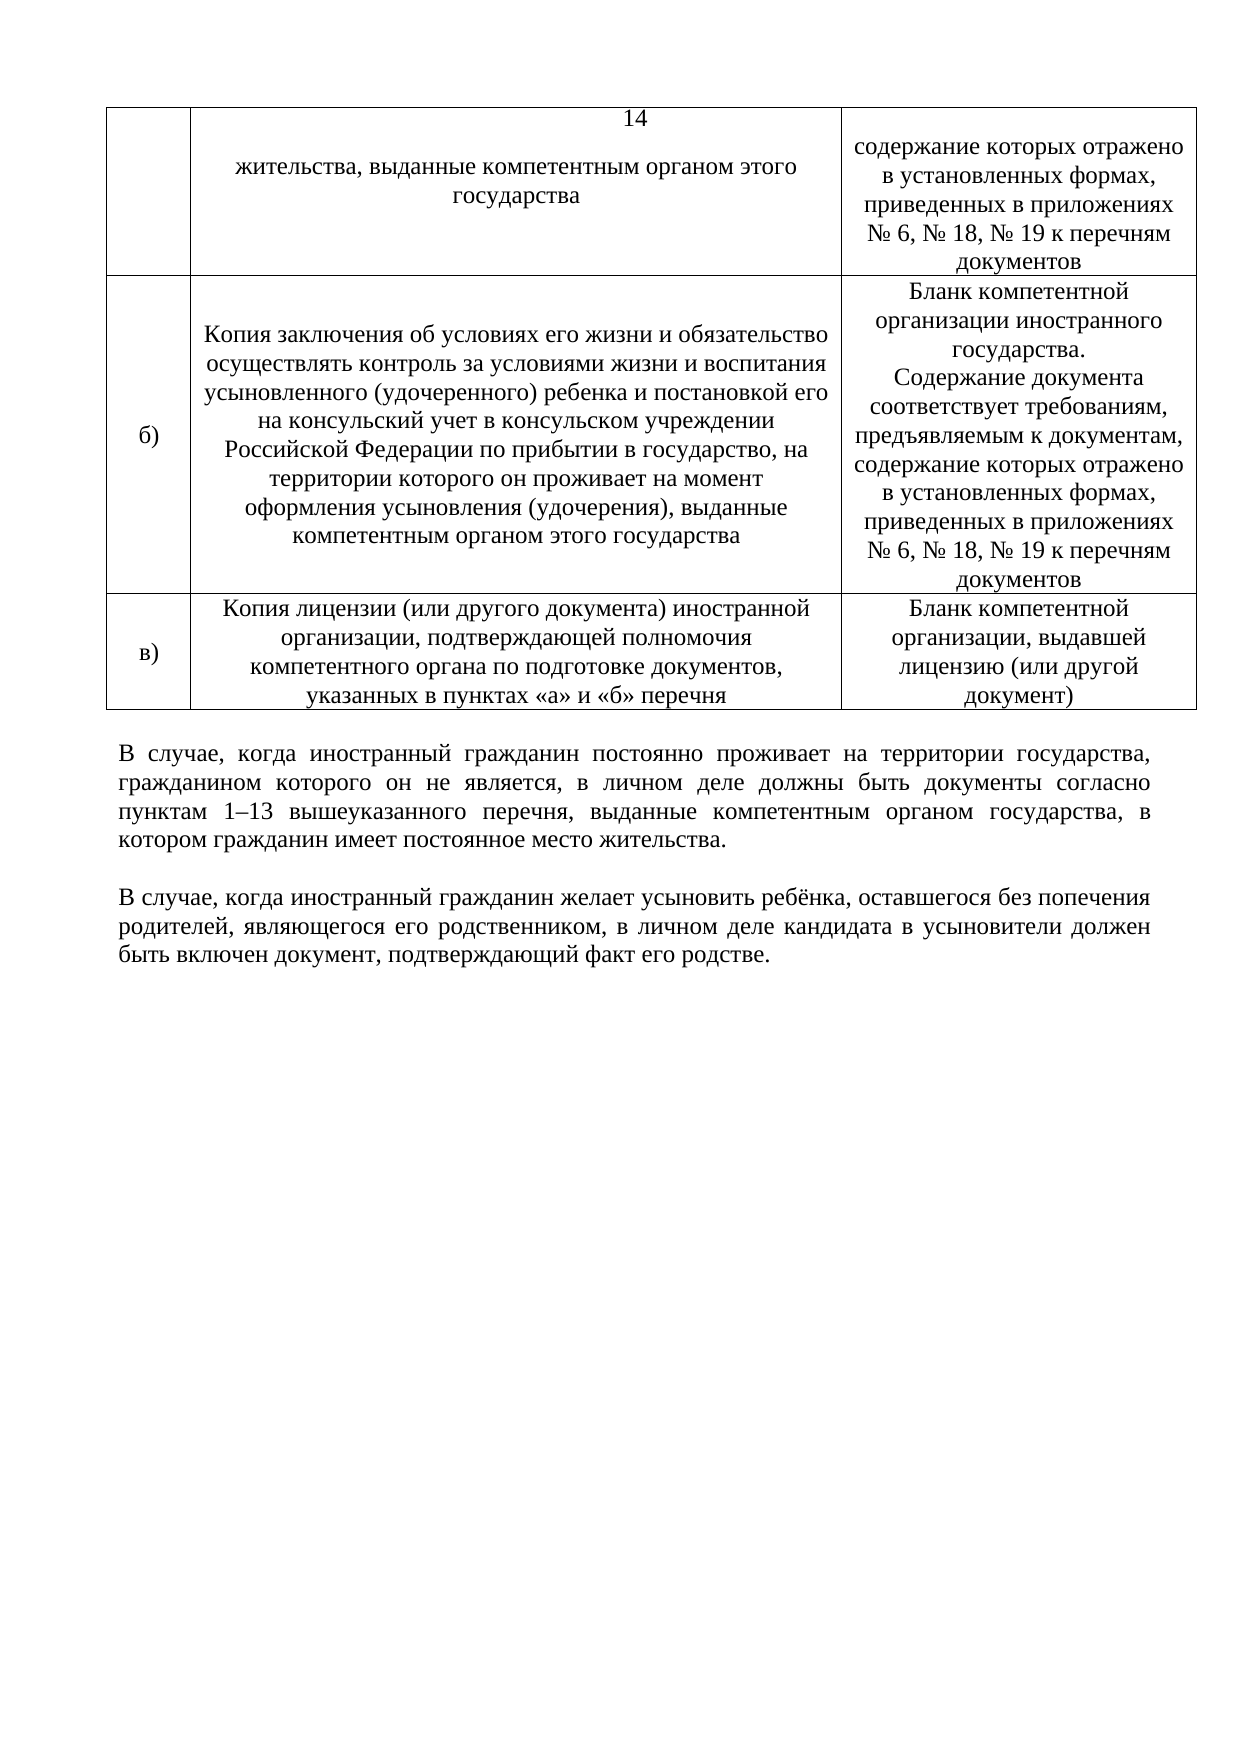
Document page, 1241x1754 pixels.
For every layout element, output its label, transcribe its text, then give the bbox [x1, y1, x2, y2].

table_cell б) [107, 276, 190, 592]
table_cell а) [107, 108, 190, 275]
table_cell Бланк компетентной организации, выдавшей лицензию (или другой документ) [842, 594, 1196, 708]
text В случае, когда иностранный гражданин желает усыновить ребёнка, оставшегося без попечения родителей, являющегося его родственником, в личном деле кандидата в усыновители должен быть включен документ, подтверждающий факт его родстве. [118, 882, 1152, 968]
text В случае, когда иностранный гражданин постоянно проживает на территории государства, гражданином которого он не является, в личном деле должны быть документы согласно пунктам 1–13 вышеуказанного перечня, выданные компетентным органом государства, в котором гражданин имеет постоянное место жительства. [118, 738, 1152, 853]
table_cell в) [107, 594, 190, 708]
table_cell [842, 108, 1196, 275]
table_cell Копия заключения об условиях его жизни и обязательство осуществлять контроль за условиями жизни и воспитания усыновленного (удочеренного) ребенка и постановкой его на консульский учет в консульском учреждении Российской Федерации по прибытии в государство, на территории которого он проживает на момент оформления усыновления (удочерения), выданные компетентным органом этого государства [191, 276, 841, 592]
table_cell Копия лицензии (или другого документа) иностранной организации, подтверждающей полномочия компетентного органа по подготовке документов, указанных в пунктах «а» и «б» перечня [191, 594, 841, 708]
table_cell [191, 108, 841, 275]
